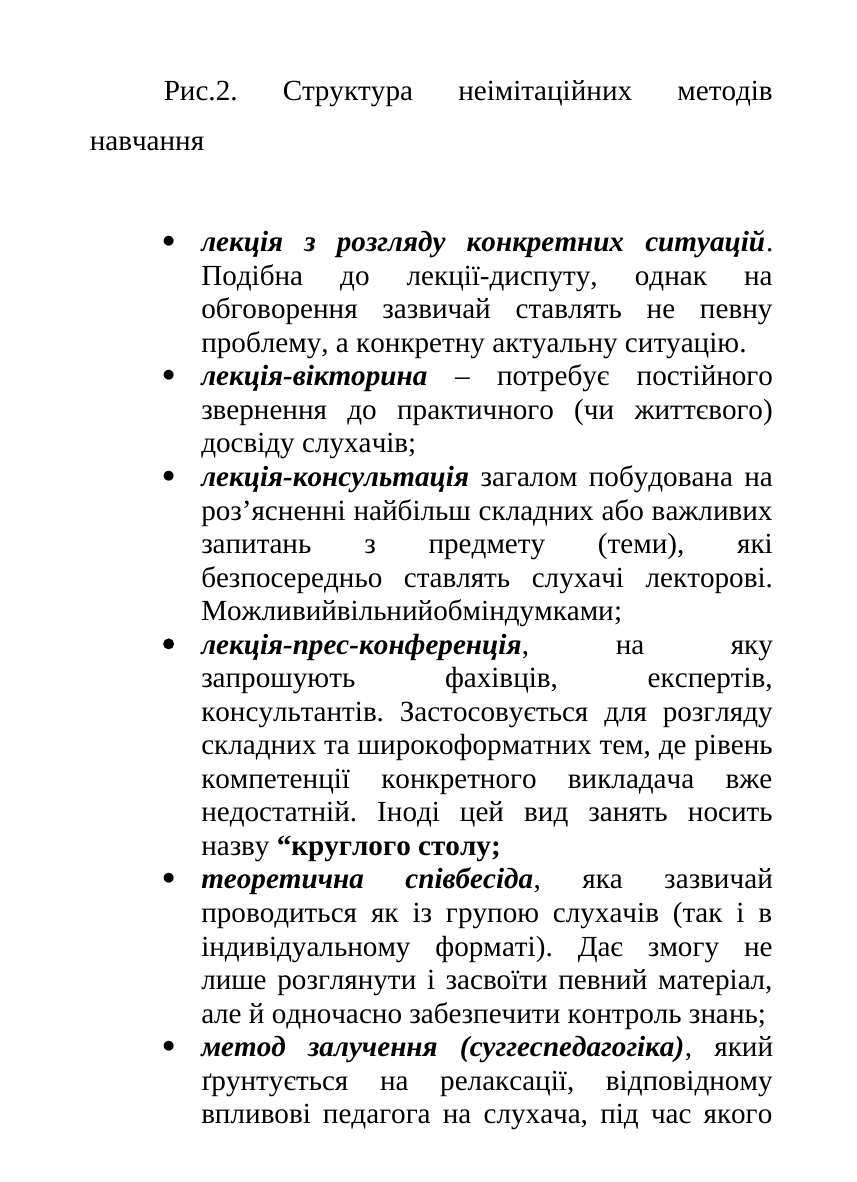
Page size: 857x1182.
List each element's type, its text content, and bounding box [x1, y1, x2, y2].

list лекція-вікторина – потребує постійного звернення до практичного (чи життєвого) досвіду слухачів; [163, 358, 773, 459]
list лекція-прес-конференція, на яку запрошують фахівців, експертів, консультантів. Застосовується для розгляду складних та широкоформатних тем, де рівень компетенції конкретного викладача вже недостатній. Іноді цей вид занять носить назву “круглого столу; [163, 627, 773, 862]
text Рис.2. Структура неімітаційних методів навчання [89, 73, 773, 157]
list лекція з розгляду конкретних ситуацій. Подібна до лекції-диспуту, однак на обговорення зазвичай ставлять не певну проблему, а конкретну актуальну ситуацію. [163, 224, 773, 358]
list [163, 1029, 773, 1130]
list теоретична співбесіда, яка зазвичай проводиться як із групою слухачів (так і в індивідуальному форматі). Дає змогу не лише розглянути і засвоїти певний матеріал, але й одночасно забезпечити контроль знань; [163, 862, 773, 1029]
list лекція-консультація загалом побудована на роз’ясненні найбільш складних або важливих запитань з предмету (теми), які безпосередньо ставлять слухачі лекторові. Можливийвільнийобміндумками; [163, 459, 773, 627]
